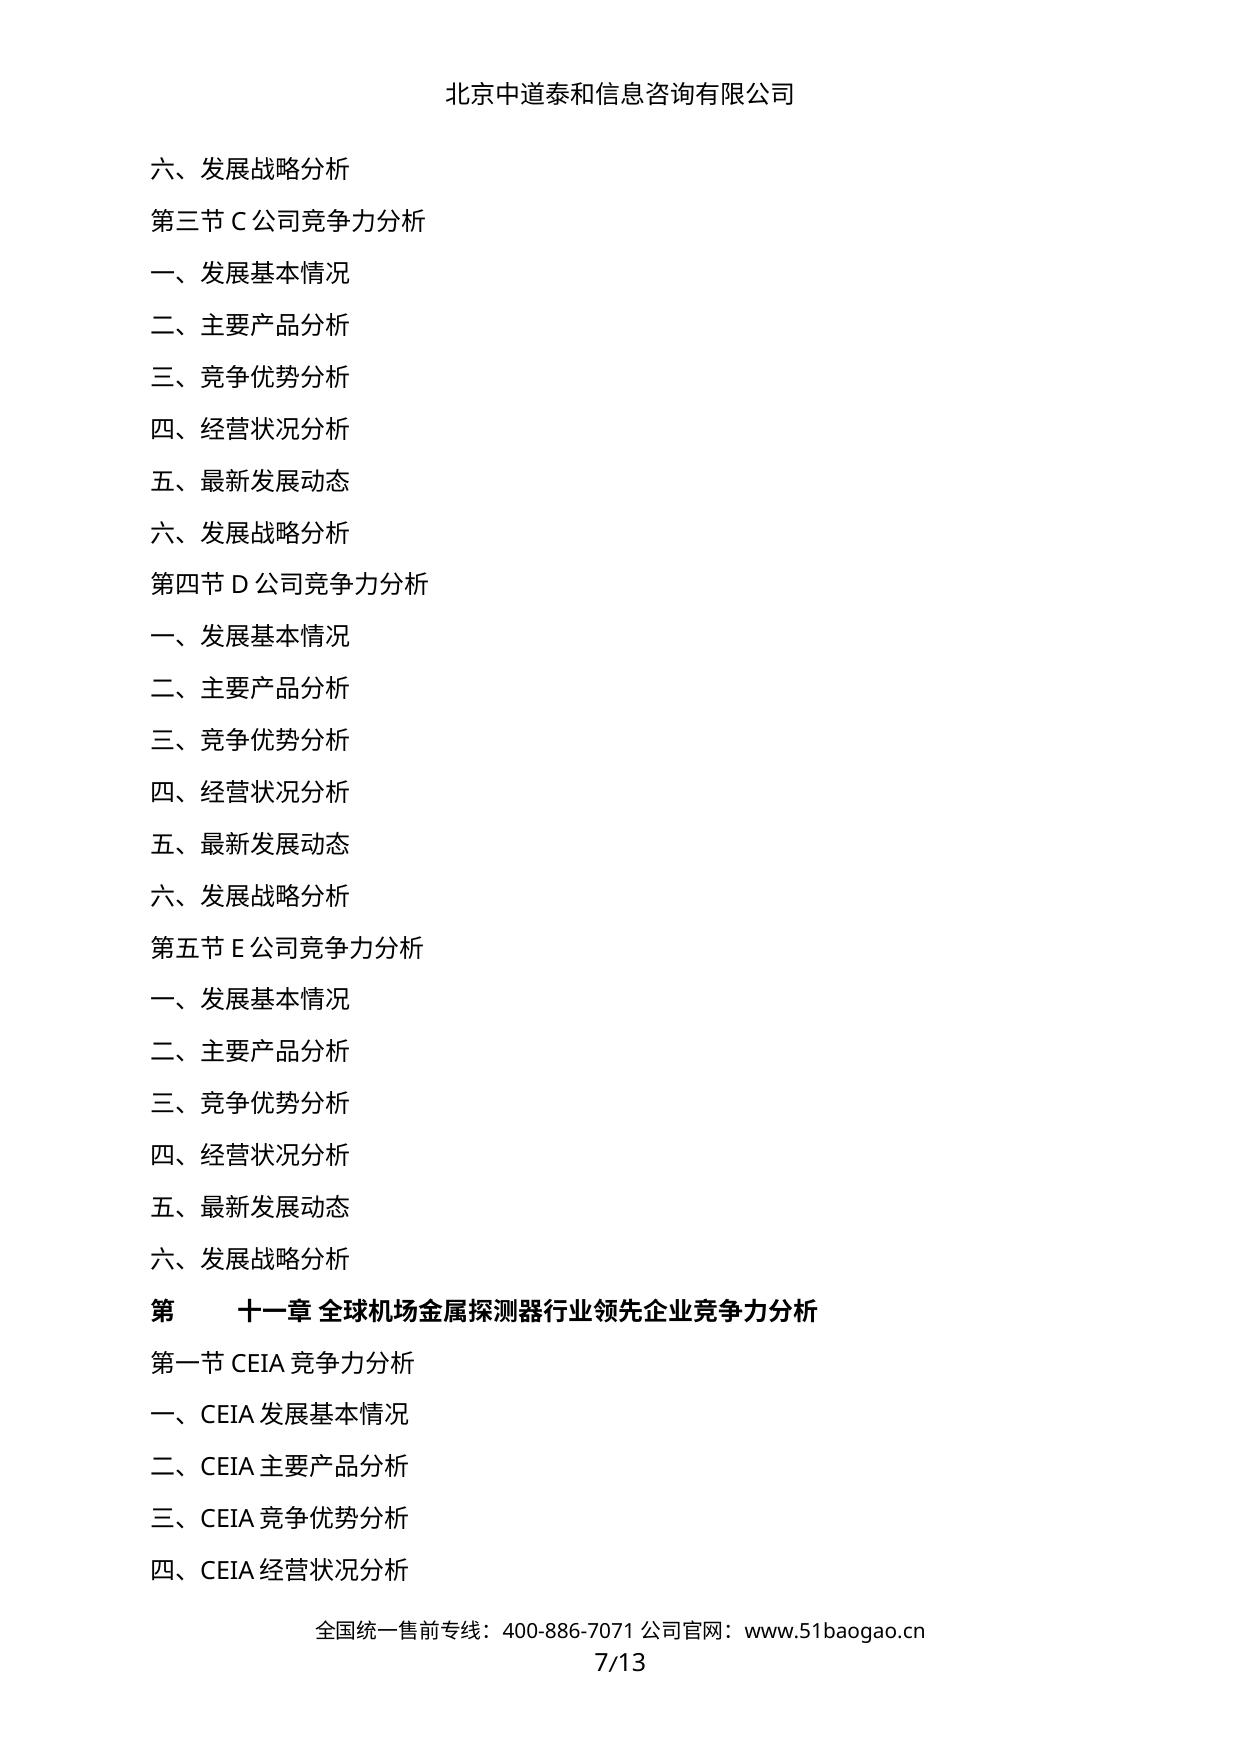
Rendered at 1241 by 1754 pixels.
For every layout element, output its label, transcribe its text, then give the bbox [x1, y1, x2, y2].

text 一、发展基本情况 [150, 254, 1090, 290]
text 三、CEIA竞争优势分析 [150, 1499, 1090, 1535]
text 一、发展基本情况 [150, 980, 1090, 1016]
text 六、发展战略分析 [150, 513, 1090, 549]
text 五、最新发展动态 [150, 461, 1090, 497]
text 二、CEIA主要产品分析 [150, 1447, 1090, 1483]
text 三、竞争优势分析 [150, 1084, 1090, 1120]
text 五、最新发展动态 [150, 1187, 1090, 1224]
text 六、发展战略分析 [150, 876, 1090, 912]
text 第一节 CEIA竞争力分析 [150, 1343, 1090, 1379]
text 第 十一章 全球机场金属探测器行业领先企业竞争力分析 [150, 1291, 1090, 1327]
text 四、经营状况分析 [150, 409, 1090, 446]
text 第三节 C公司竞争力分析 [150, 202, 1090, 238]
text 二、主要产品分析 [150, 669, 1090, 705]
text 四、CEIA经营状况分析 [150, 1551, 1090, 1587]
text 三、竞争优势分析 [150, 721, 1090, 757]
text 四、经营状况分析 [150, 1136, 1090, 1172]
text 第五节 E公司竞争力分析 [150, 928, 1090, 964]
text 一、CEIA发展基本情况 [150, 1395, 1090, 1431]
text 二、主要产品分析 [150, 306, 1090, 342]
text 第四节 D公司竞争力分析 [150, 565, 1090, 601]
text 一、发展基本情况 [150, 617, 1090, 653]
text 六、发展战略分析 [150, 1239, 1090, 1276]
text 六、发展战略分析 [150, 150, 1090, 186]
text 五、最新发展动态 [150, 824, 1090, 861]
text 三、竞争优势分析 [150, 357, 1090, 394]
text 四、经营状况分析 [150, 772, 1090, 809]
text 二、主要产品分析 [150, 1032, 1090, 1068]
